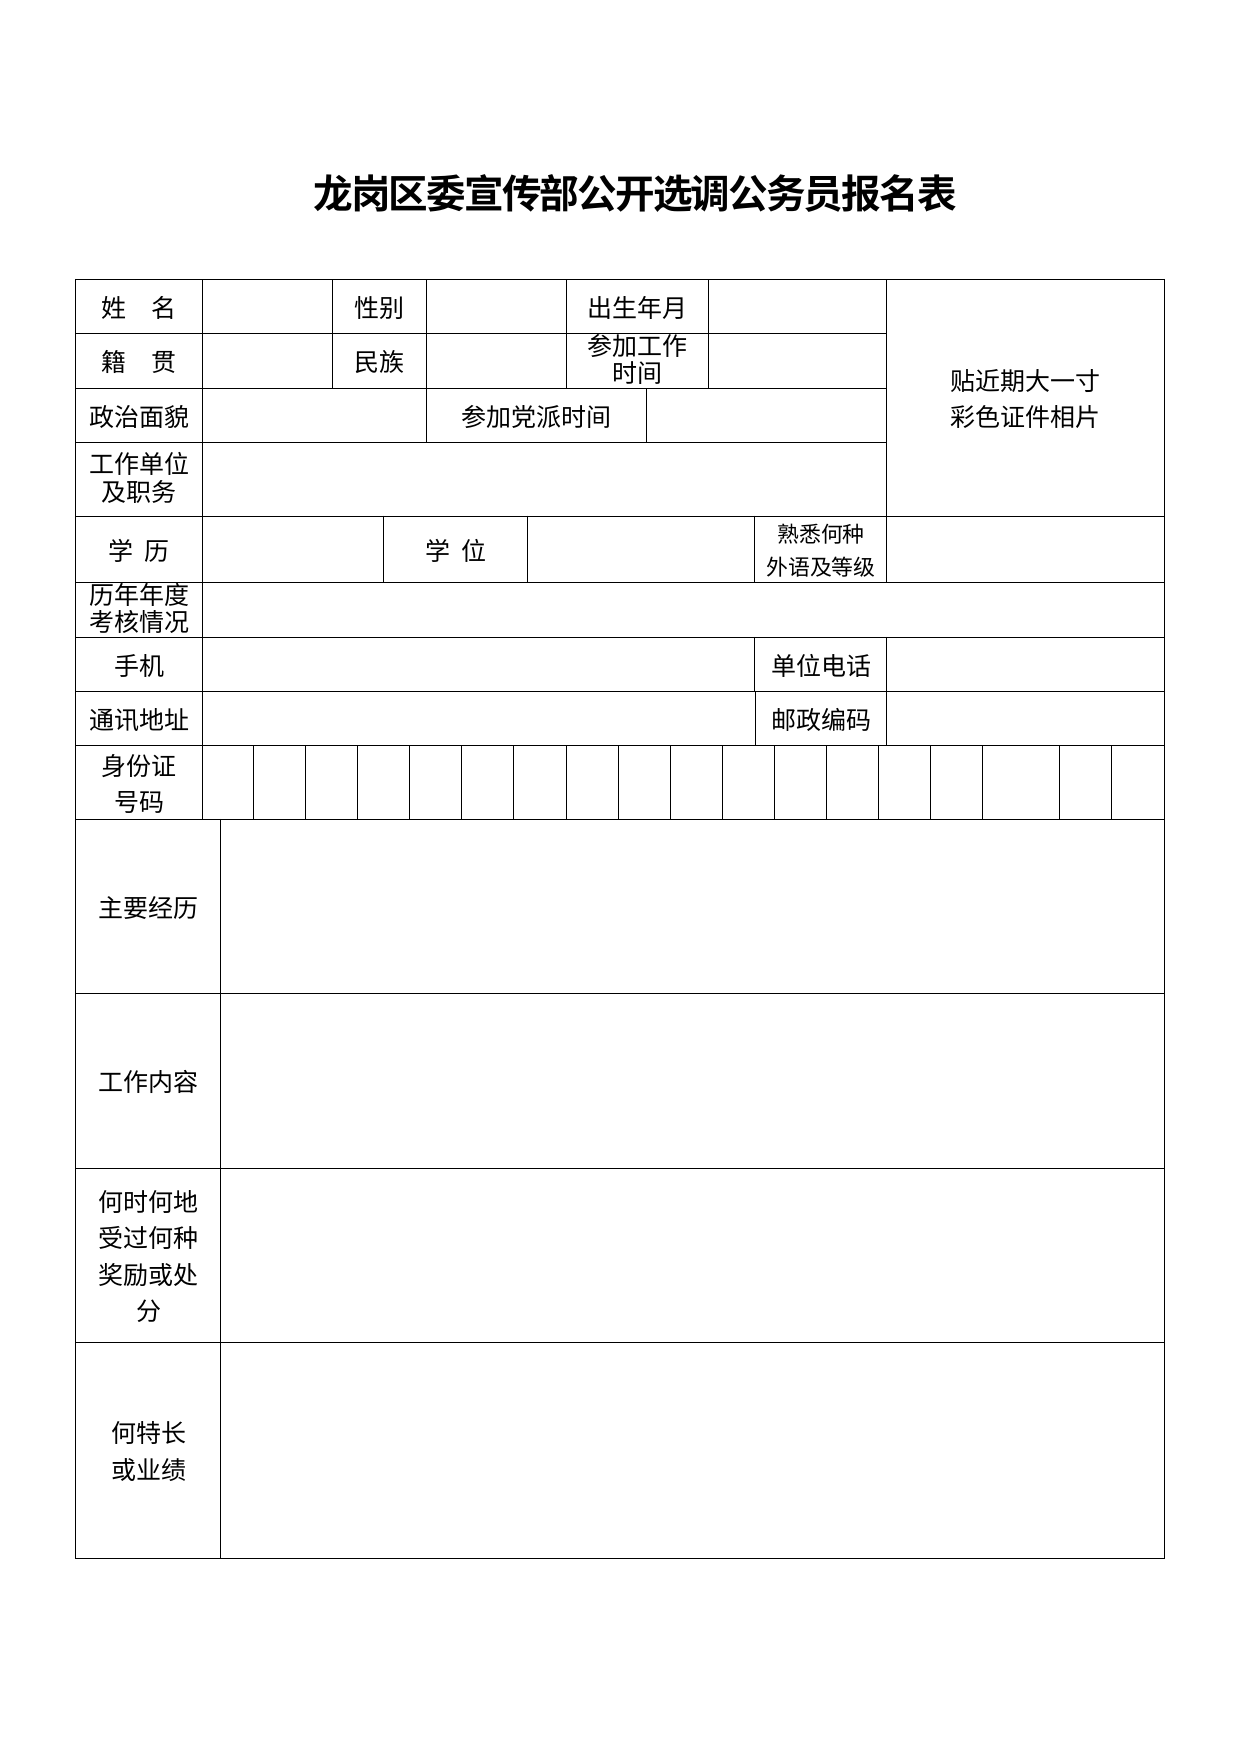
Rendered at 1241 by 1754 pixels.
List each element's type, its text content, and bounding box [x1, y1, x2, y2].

table_header 姓 名 [76, 280, 202, 333]
table_cell 学 位 [384, 517, 527, 582]
table_cell [203, 517, 383, 582]
table_cell [775, 746, 826, 819]
table_cell [462, 746, 513, 819]
table_header [709, 280, 886, 333]
table_cell 学 历 [76, 517, 202, 582]
table_cell [827, 746, 878, 819]
table_cell 工作内容 [76, 994, 220, 1167]
table_cell [619, 746, 670, 819]
table_cell [221, 1343, 1164, 1557]
table_cell [203, 389, 426, 442]
table_cell [203, 692, 755, 745]
table_cell 何特长 或业绩 [76, 1343, 220, 1557]
table_cell [221, 1169, 1164, 1342]
table_cell 民族 [333, 334, 426, 388]
table_cell 参加工作时间 [567, 334, 708, 388]
table_cell [723, 746, 774, 819]
table_cell [514, 746, 566, 819]
table_cell [887, 517, 1164, 582]
table_cell [221, 994, 1164, 1167]
table_header [203, 280, 332, 333]
table_cell [427, 334, 566, 388]
table_cell 何时何地 受过何种 奖励或处分 [76, 1169, 220, 1342]
table_cell [887, 692, 1164, 745]
table_cell [528, 517, 754, 582]
table_cell 历年年度考核情况 [76, 583, 202, 637]
table_cell [879, 746, 930, 819]
table_cell 邮政编码 [756, 692, 886, 745]
table_cell [203, 583, 1164, 637]
table_cell 身份证 号码 [76, 746, 202, 819]
table_cell [203, 443, 886, 516]
table_cell [983, 746, 1059, 819]
table_cell 参加党派时间 [427, 389, 646, 442]
table_cell [1112, 746, 1164, 819]
table_cell [931, 746, 982, 819]
table_cell 熟悉何种 外语及等级 [755, 517, 886, 582]
table_cell [203, 638, 754, 691]
table_header 贴近期大一寸 彩色证件相片 [887, 280, 1164, 516]
table_cell [887, 638, 1164, 691]
table_cell 主要经历 [76, 820, 220, 993]
table_cell 手机 [76, 638, 202, 691]
table_cell [709, 334, 886, 388]
table_cell 籍 贯 [76, 334, 202, 388]
table_cell [203, 334, 332, 388]
text 龙岗区委宣传部公开选调公务员报名表 [187, 162, 958, 220]
table_cell [647, 389, 886, 442]
table_cell [221, 820, 1164, 993]
table_cell [254, 746, 305, 819]
table_cell 单位电话 [755, 638, 886, 691]
table_cell [203, 746, 253, 819]
table_cell [410, 746, 461, 819]
table_cell [306, 746, 357, 819]
table_header 出生年月 [567, 280, 708, 333]
table_header 性别 [333, 280, 426, 333]
table_cell 政治面貌 [76, 389, 202, 442]
table_header [427, 280, 566, 333]
table_cell [1060, 746, 1111, 819]
table_cell 通讯地址 [76, 692, 202, 745]
table_cell [358, 746, 409, 819]
table_cell 工作单位 及职务 [76, 443, 202, 516]
table_cell [567, 746, 618, 819]
table_cell [671, 746, 722, 819]
